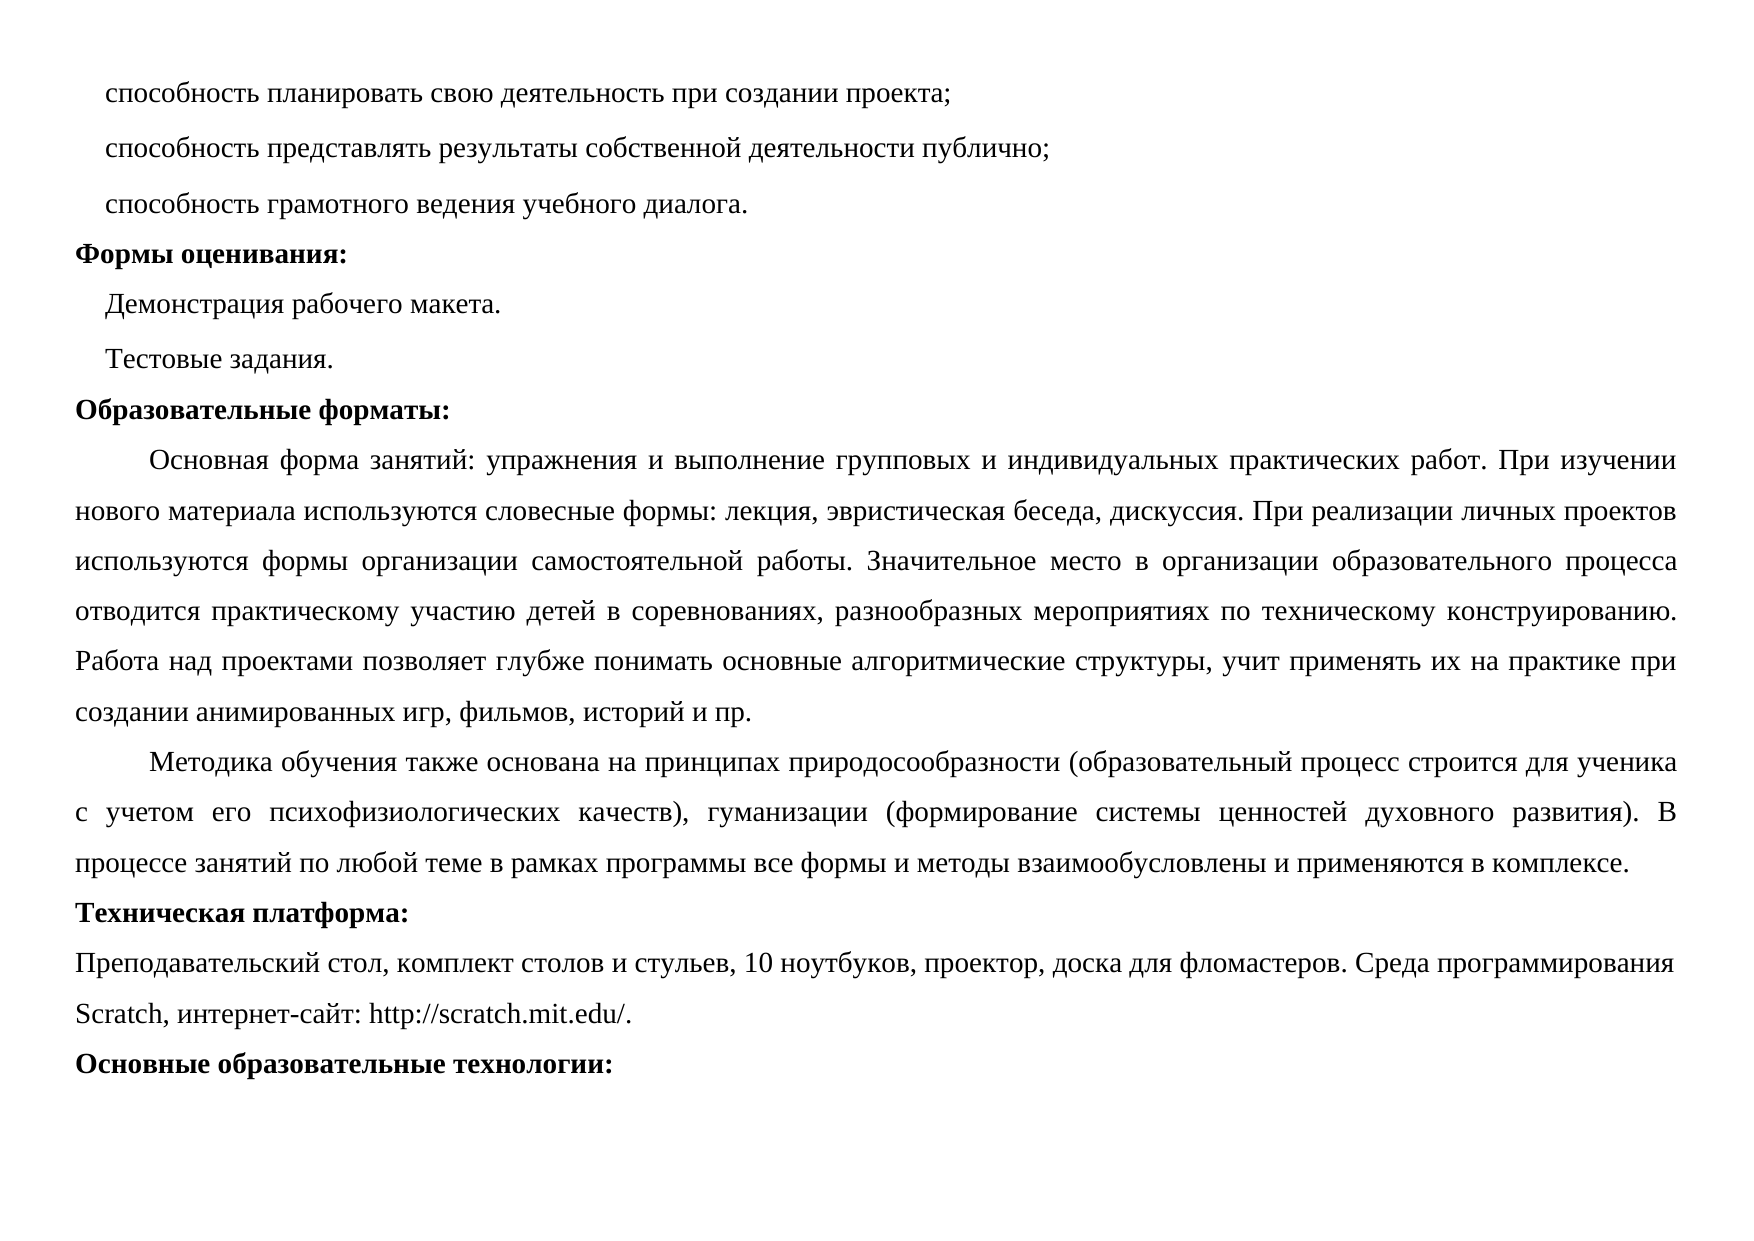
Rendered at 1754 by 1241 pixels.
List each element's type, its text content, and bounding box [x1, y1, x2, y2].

text Основные образовательные технологии: [75, 1046, 1679, 1079]
text  способность представлять результаты собственной деятельности публично; [75, 130, 1679, 164]
text Техническая платформа: [75, 895, 1679, 929]
text Формы оценивания: [75, 236, 1679, 270]
text  способность грамотного ведения учебного диалога. [75, 186, 1679, 219]
text  Тестовые задания. [75, 342, 1679, 375]
text Методика обучения также основана на принципах природосообразности (образовательный процесс строится для ученика с учетом его психофизиологических качеств), гуманизации (формирование системы ценностей духовного развития). В процессе занятий по любой теме в рамках программы все формы и методы взаимообусловлены и применяются в комплексе. [75, 744, 1679, 878]
text Образовательные форматы: [75, 392, 1679, 426]
text Преподавательский стол, комплект столов и стульев, 10 ноутбуков, проектор, доска для фломастеров. Среда программирования Scratch, интернет-сайт: http://scratch.mit.edu/. [75, 945, 1679, 1029]
text  способность планировать свою деятельность при создании проекта; [75, 75, 1679, 108]
text Основная форма занятий: упражнения и выполнение групповых и индивидуальных практических работ. При изучении нового материала используются словесные формы: лекция, эвристическая беседа, дискуссия. При реализации личных проектов используются формы организации самостоятельной работы. Значительное место в организации образовательного процесса отводится практическому участию детей в соревнованиях, разнообразных мероприятиях по техническому конструированию. Работа над проектами позволяет глубже понимать основные алгоритмические структуры, учит применять их на практике при создании анимированных игр, фильмов, историй и пр. [75, 442, 1679, 727]
text  Демонстрация рабочего макета. [75, 286, 1679, 320]
